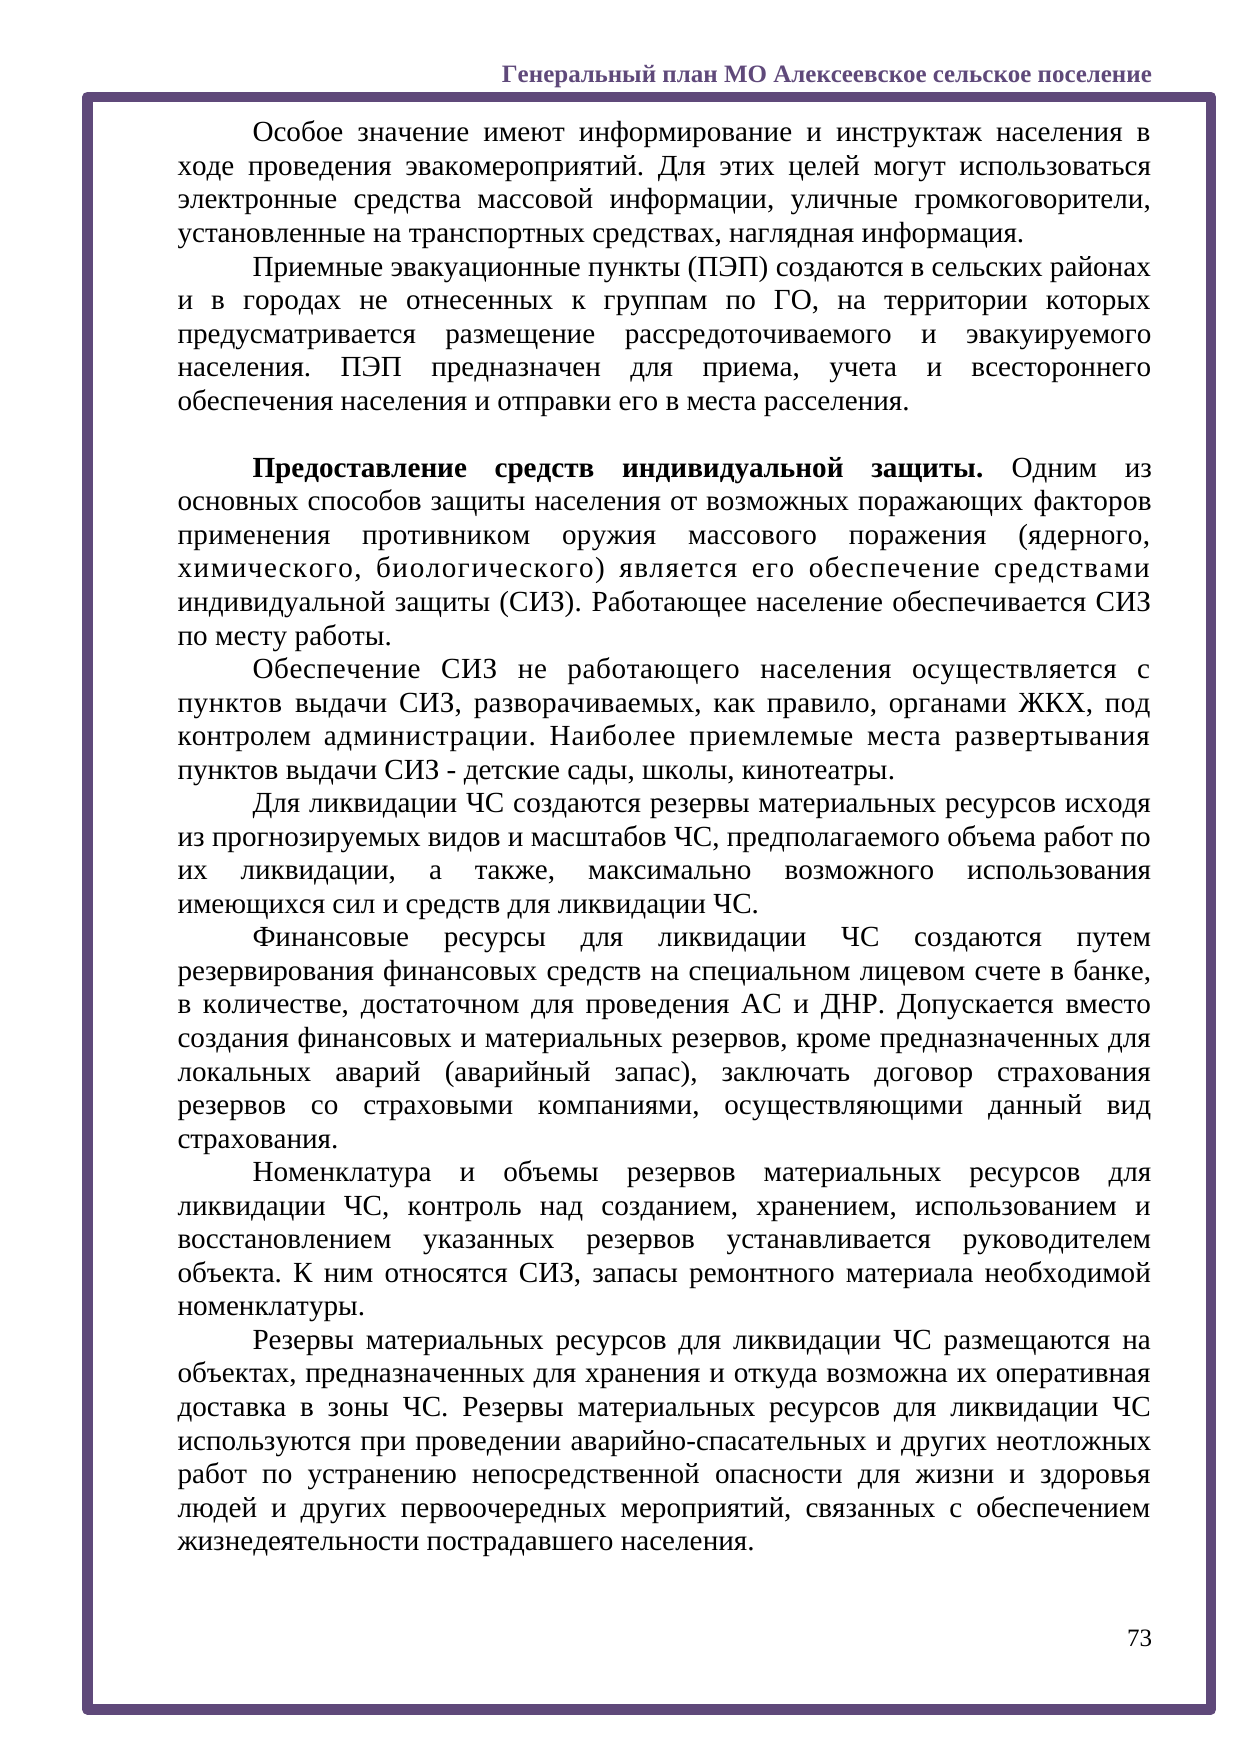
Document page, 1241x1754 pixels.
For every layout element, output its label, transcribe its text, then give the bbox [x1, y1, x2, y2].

text Финансовые ресурсы для ликвидации ЧС создаются путем резервирования финансовых средств на специальном лицевом счете в банке, в количестве, достаточном для проведения АС и ДНР. Допускается вместо создания финансовых и материальных резервов, кроме предназначенных для локальных аварий (аварийный запас), заключать договор страхования резервов со страховыми компаниями, осуществляющими данный вид страхования. [177, 919, 1152, 1154]
text Приемные эвакуационные пункты (ПЭП) создаются в сельских районах и в городах не отнесенных к группам по ГО, на территории которых предусматривается размещение рассредоточиваемого и эвакуируемого населения. ПЭП предназначен для приема, учета и всестороннего обеспечения населения и отправки его в места расселения. [177, 249, 1152, 416]
text Резервы материальных ресурсов для ликвидации ЧС размещаются на объектах, предназначенных для хранения и откуда возможна их оперативная доставка в зоны ЧС. Резервы материальных ресурсов для ликвидации ЧС используются при проведении аварийно-спасательных и других неотложных работ по устранению непосредственной опасности для жизни и здоровья людей и других первоочередных мероприятий, связанных с обеспечением жизнедеятельности пострадавшего населения. [177, 1322, 1152, 1557]
text Особое значение имеют информирование и инструктаж населения в ходе проведения эвакомероприятий. Для этих целей могут использоваться электронные средства массовой информации, уличные громкоговорители, установленные на транспортных средствах, наглядная информация. [177, 114, 1152, 249]
text Номенклатура и объемы резервов материальных ресурсов для ликвидации ЧС, контроль над созданием, хранением, использованием и восстановлением указанных резервов устанавливается руководителем объекта. К ним относятся СИЗ, запасы ремонтного материала необходимой номенклатуры. [177, 1154, 1152, 1322]
text Для ликвидации ЧС создаются резервы материальных ресурсов исходя из прогнозируемых видов и масштабов ЧС, предполагаемого объема работ по их ликвидации, а также, максимально возможного использования имеющихся сил и средств для ликвидации ЧС. [177, 785, 1152, 919]
text Обеспечение СИЗ не работающего населения осуществляется с пунктов выдачи СИЗ, разворачиваемых, как правило, органами ЖКХ, под контролем администрации. Наиболее приемлемые места развертывания пунктов выдачи СИЗ - детские сады, школы, кинотеатры. [177, 651, 1152, 785]
text Предоставление средств индивидуальной защиты. Одним из основных способов защиты населения от возможных поражающих факторов применения противником оружия массового поражения (ядерного, химического, биологического) является его обеспечение средствами индивидуальной защиты (СИЗ). Работающее население обеспечивается СИЗ по месту работы. [177, 450, 1152, 651]
